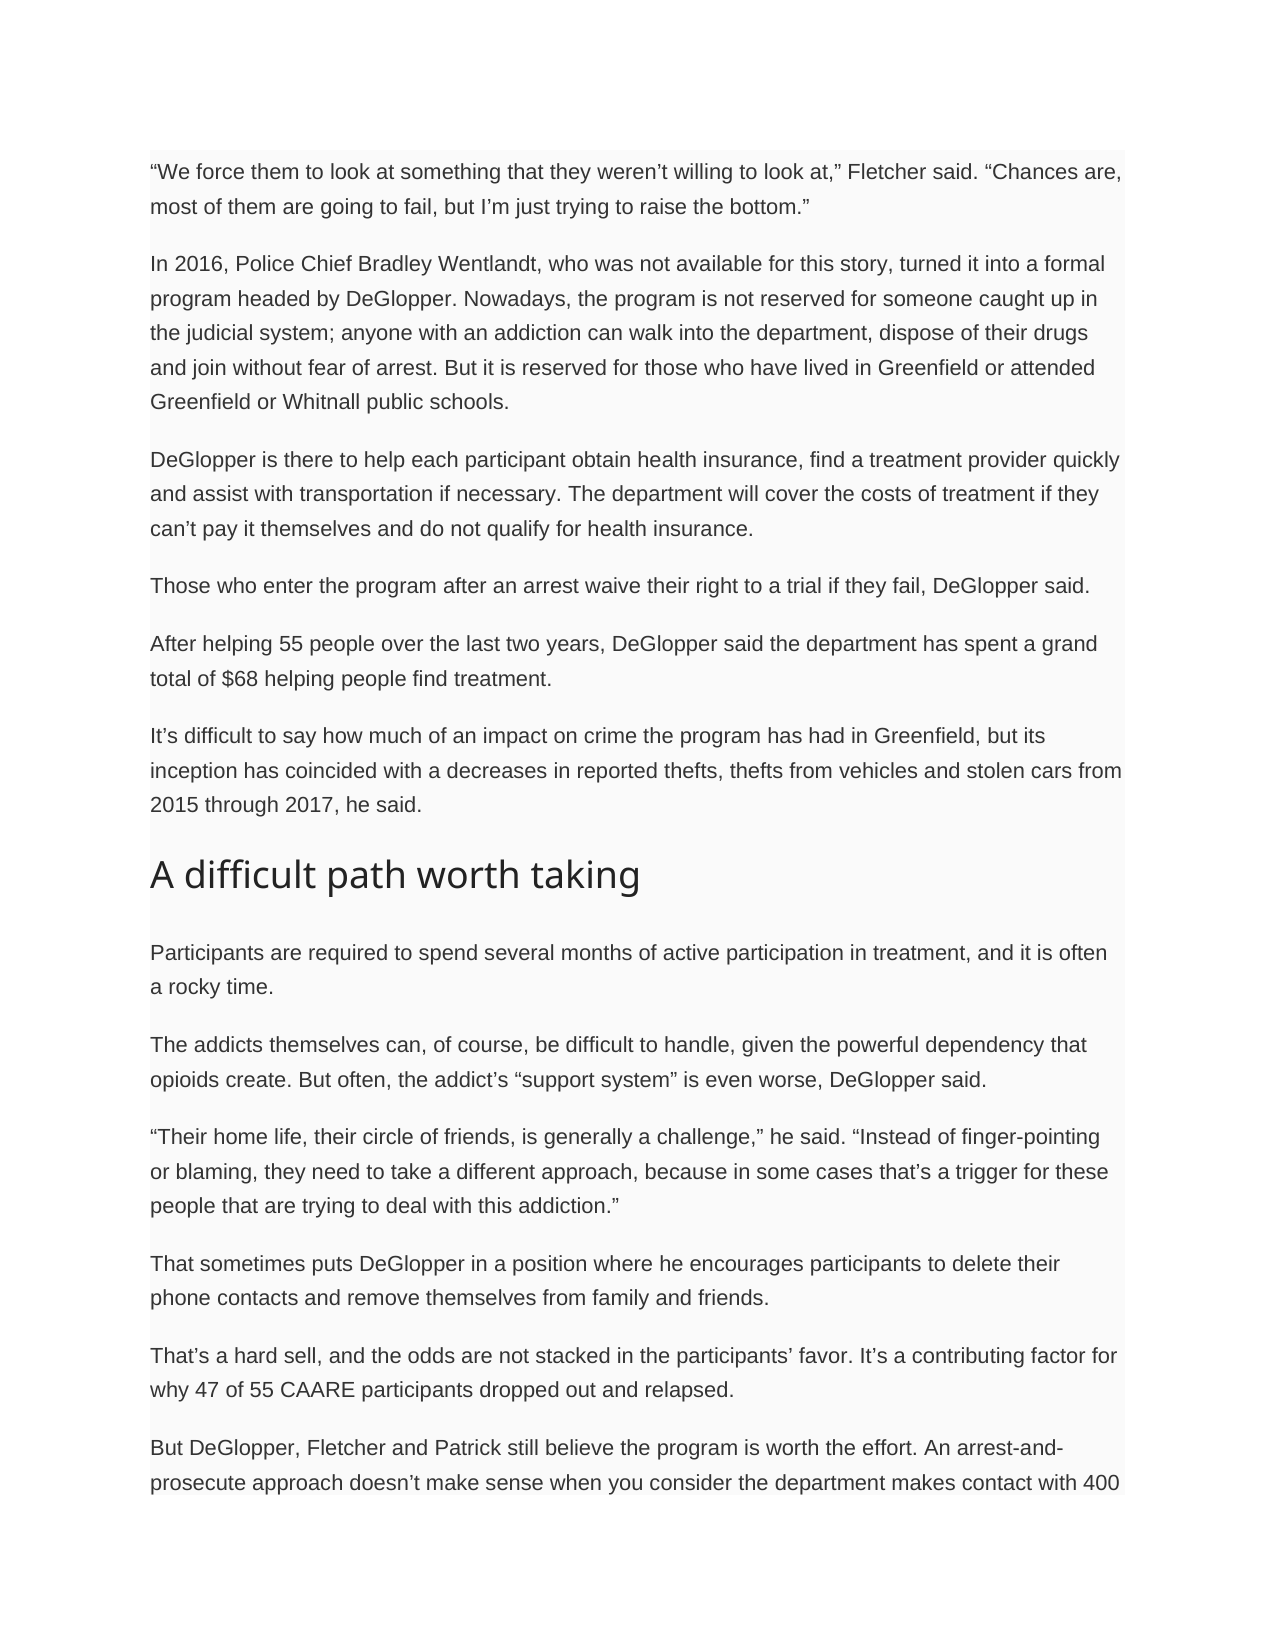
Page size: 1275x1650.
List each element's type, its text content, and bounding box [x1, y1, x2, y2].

text That sometimes puts DeGlopper in a position where he encourages participants to delete their phone contacts and remove themselves from family and friends. [150, 1242, 1125, 1310]
text The addicts themselves can, of course, be difficult to handle, given the powerful dependency that opioids create. But often, the addict’s “support system” is even worse, DeGlopper said. [150, 1023, 1125, 1092]
subtitle A difficult path worth taking [150, 848, 1125, 899]
text “We force them to look at something that they weren’t willing to look at,” Fletcher said. “Chances are, most of them are going to fail, but I’m just trying to raise the bottom.” [150, 150, 1125, 219]
text DeGlopper is there to help each participant obtain health insurance, find a treatment provider quickly and assist with transportation if necessary. The department will cover the costs of treatment if they can’t pay it themselves and do not qualify for health insurance. [150, 437, 1125, 541]
text Those who enter the program after an arrest waive their right to a trial if they fail, DeGlopper said. [150, 564, 1125, 598]
text It’s difficult to say how much of an impact on crime the program has had in Greenfield, but its inception has coincided with a decreases in reported thefts, thefts from vehicles and stolen cars from 2015 through 2017, he said. [150, 714, 1125, 817]
text After helping 55 people over the last two years, DeGlopper said the department has spent a grand total of $68 helping people find treatment. [150, 622, 1125, 691]
text Participants are required to spend several months of active participation in treatment, and it is often a rocky time. [150, 931, 1125, 999]
text That’s a hard sell, and the odds are not stacked in the participants’ favor. It’s a contributing factor for why 47 of 55 CAARE participants dropped out and relapsed. [150, 1334, 1125, 1403]
text In 2016, Police Chief Bradley Wentlandt, who was not available for this story, turned it into a formal program headed by DeGlopper. Nowadays, the program is not reserved for someone caught up in the judicial system; anyone with an addiction can walk into the department, dispose of their drugs and join without fear of arrest. But it is reserved for those who have lived in Greenfield or attended Greenfield or Whitnall public schools. [150, 242, 1125, 414]
text “Their home life, their circle of friends, is generally a challenge,” he said. “Instead of finger-pointing or blaming, they need to take a different approach, because in some cases that’s a trigger for these people that are trying to deal with this addiction.” [150, 1115, 1125, 1218]
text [150, 1426, 1125, 1495]
